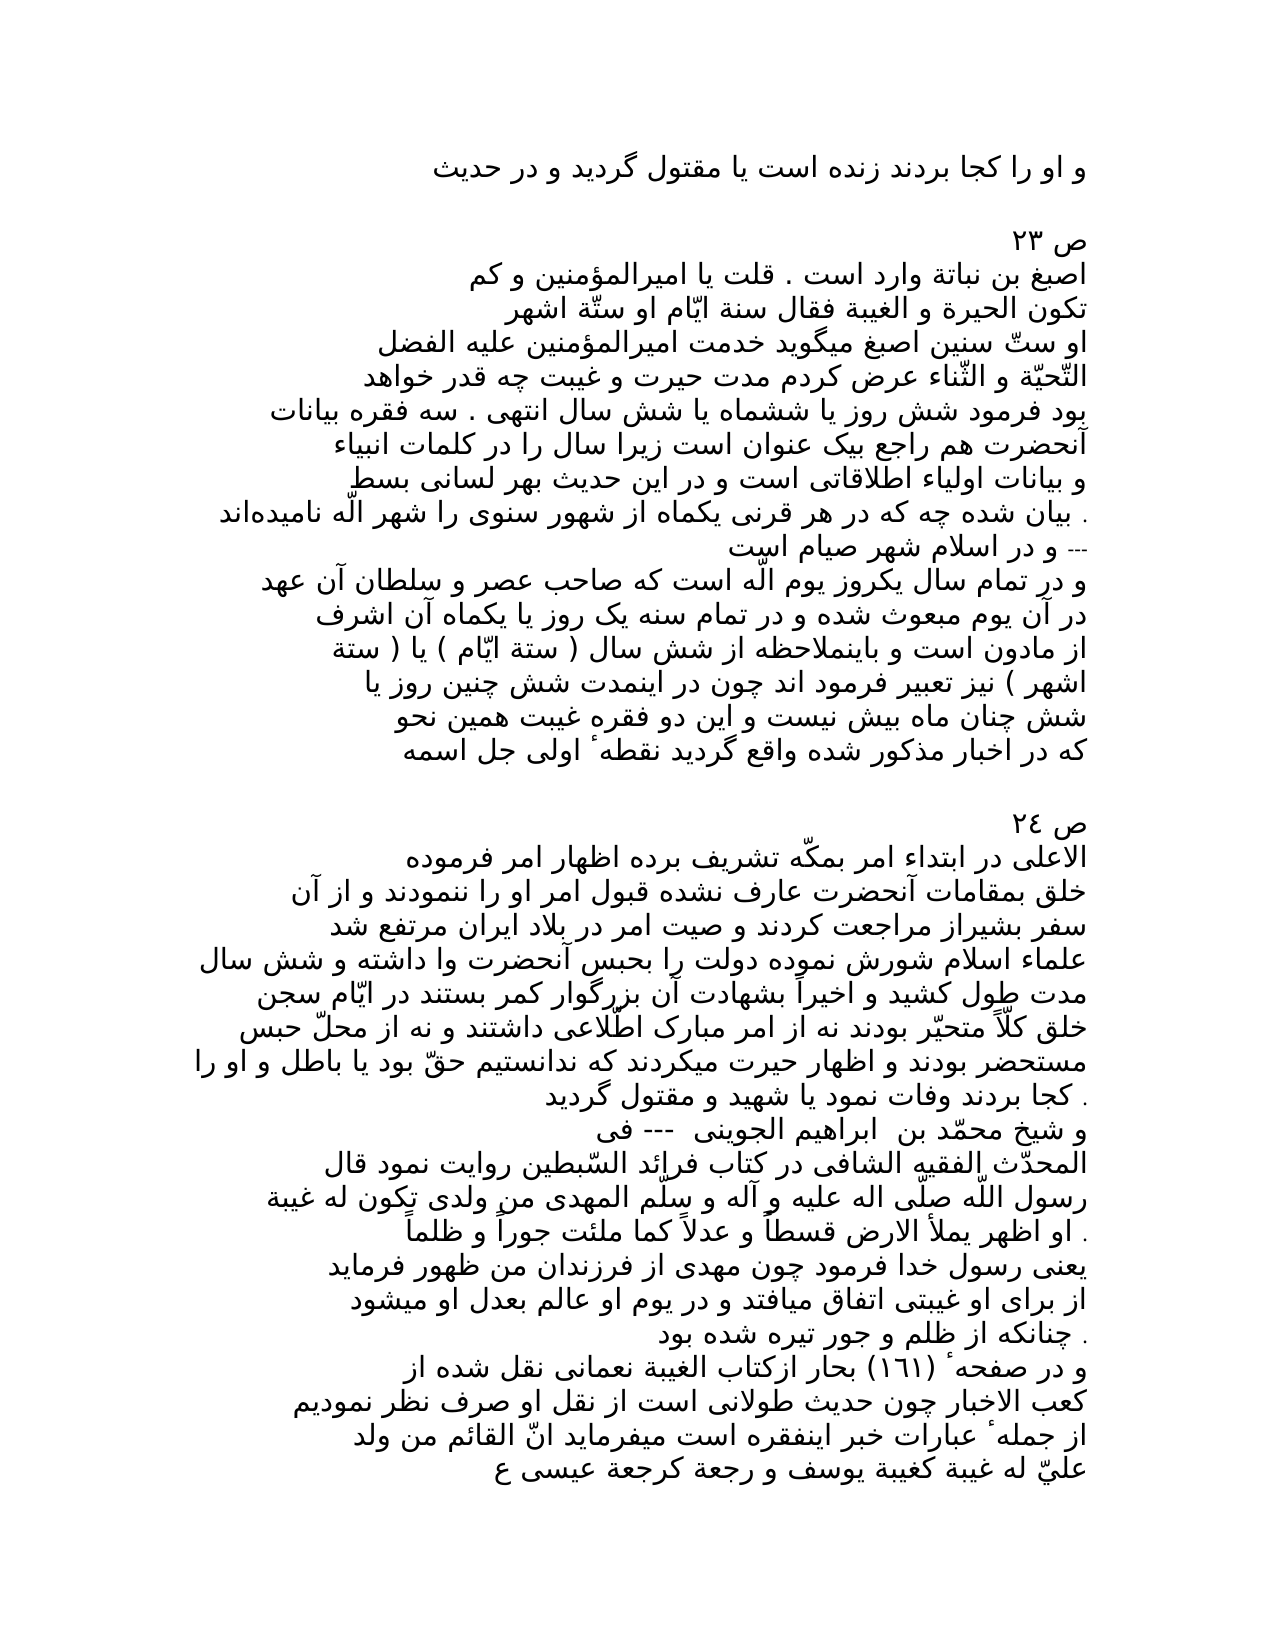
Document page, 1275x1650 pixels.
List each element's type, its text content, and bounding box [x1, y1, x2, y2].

text و بيانات اولياء اطلاقاتی است و در اين حديث بهر لسانی بسط [187, 461, 1087, 495]
text او ستّ سنين اصبغ ميگويد خدمت اميرالمؤمنين عليه الفضل [187, 326, 1087, 359]
text علماء اسلام شورش نموده دولت را بحبس آنحضرت وا داشته و شش سال [187, 942, 1087, 976]
text يعنی رسول خدا فرمود چون مهدی از فرزندان من ظهور فرمايد [187, 1248, 1087, 1282]
text ص ٢٤ [187, 807, 1087, 841]
text تکون الحيرة و الغيبة فقال سنة ايّام او ستّة اشهر [187, 292, 1087, 326]
text او اظهر يملأ الارض قسطاً و عدلاً کما ملئت جوراً و ظلماً . [187, 1214, 1087, 1248]
text شش چنان ماه بيش نيست و اين دو فقره غيبت همين نحو [187, 699, 1087, 733]
text خلق کلّاً متحيّر بودند نه از امر مبارک اطّلاعی داشتند و نه از محلّ حبس [187, 1010, 1087, 1044]
text المحدّث الفقيه الشافی در کتاب فرائد السّبطين روايت نمود قال [187, 1146, 1087, 1180]
text از جملهٴ عبارات خبر اينفقره است ميفرمايد انّ القائم من ولد [187, 1418, 1087, 1452]
text از مادون است و باينملاحظه از شش سال ( ستة ايّام ) يا ( ستة [187, 631, 1087, 665]
text کجا بردند وفات نمود يا شهيد و مقتول گرديد . [187, 1078, 1087, 1112]
text التّحيّة و الثّناء عرض کردم مدت حيرت و غيبت چه قدر خواهد [187, 359, 1087, 393]
text آنحضرت هم راجع بيک عنوان است زيرا سال را در کلمات انبياء [187, 427, 1087, 461]
text ص ٢٣ [187, 224, 1087, 258]
text رسول اللّه صلّی اله عليه و آله و سلّم المهدی من ولدی تکون له غيبة [187, 1180, 1087, 1214]
text بود فرمود شش روز يا ششماه يا شش سال انتهی . سه فقره بيانات [187, 393, 1087, 427]
text عليّ له غيبة کغيبة يوسف و رجعة کرجعة عيسی ع [187, 1452, 1087, 1486]
text خلق بمقامات آنحضرت عارف نشده قبول امر او را ننمودند و از آن [187, 874, 1087, 908]
text مستحضر بودند و اظهار حيرت ميکردند که ندانستيم حقّ بود يا باطل و او را [187, 1044, 1087, 1078]
text و شيخ محمّد بن ابراهيم الجوينی --- فی [187, 1112, 1087, 1146]
text چنانکه از ظلم و جور تيره شده بود . [187, 1316, 1087, 1350]
text در آن يوم مبعوث شده و در تمام سنه يک روز يا يکماه آن اشرف [187, 597, 1087, 631]
text و در صفحهٴ (١٦١) بحار ازکتاب الغيبة نعمانی نقل شده از [187, 1350, 1087, 1384]
text و او را کجا بردند زنده است يا مقتول گرديد و در حديث [187, 150, 1087, 184]
text الاعلی در ابتداء امر بمکّه تشريف برده اظهار امر فرموده [187, 841, 1087, 874]
text و در تمام سال يکروز يوم الّه است که صاحب عصر و سلطان آن عهد [187, 563, 1087, 597]
text سفر بشيراز مراجعت کردند و صيت امر در بلاد ايران مرتفع شد [187, 908, 1087, 942]
text کعب الاخبار چون حديث طولانی است از نقل او صرف نظر نموديم [187, 1384, 1087, 1418]
text که در اخبار مذکور شده واقع گرديد نقطهٴ اولی جل اسمه [187, 733, 1087, 767]
text اشهر ) نيز تعبير فرمود اند چون در اينمدت شش چنين روز يا [187, 665, 1087, 699]
text و در اسلام شهر صيام است --- [187, 529, 1087, 563]
text بيان شده چه که در هر قرنی يکماه از شهور سنوی را شهر الّه ناميده‌اند . [187, 495, 1087, 529]
text مدت طول کشيد و اخيراً بشهادت آن بزرگوار کمر بستند در ايّام سجن [187, 976, 1087, 1010]
text اصبغ بن نباتة وارد است . قلت يا اميرالمؤمنين و کم [187, 258, 1087, 292]
text از برای او غيبتی اتفاق ميافتد و در يوم او عالم بعدل او ميشود [187, 1282, 1087, 1316]
